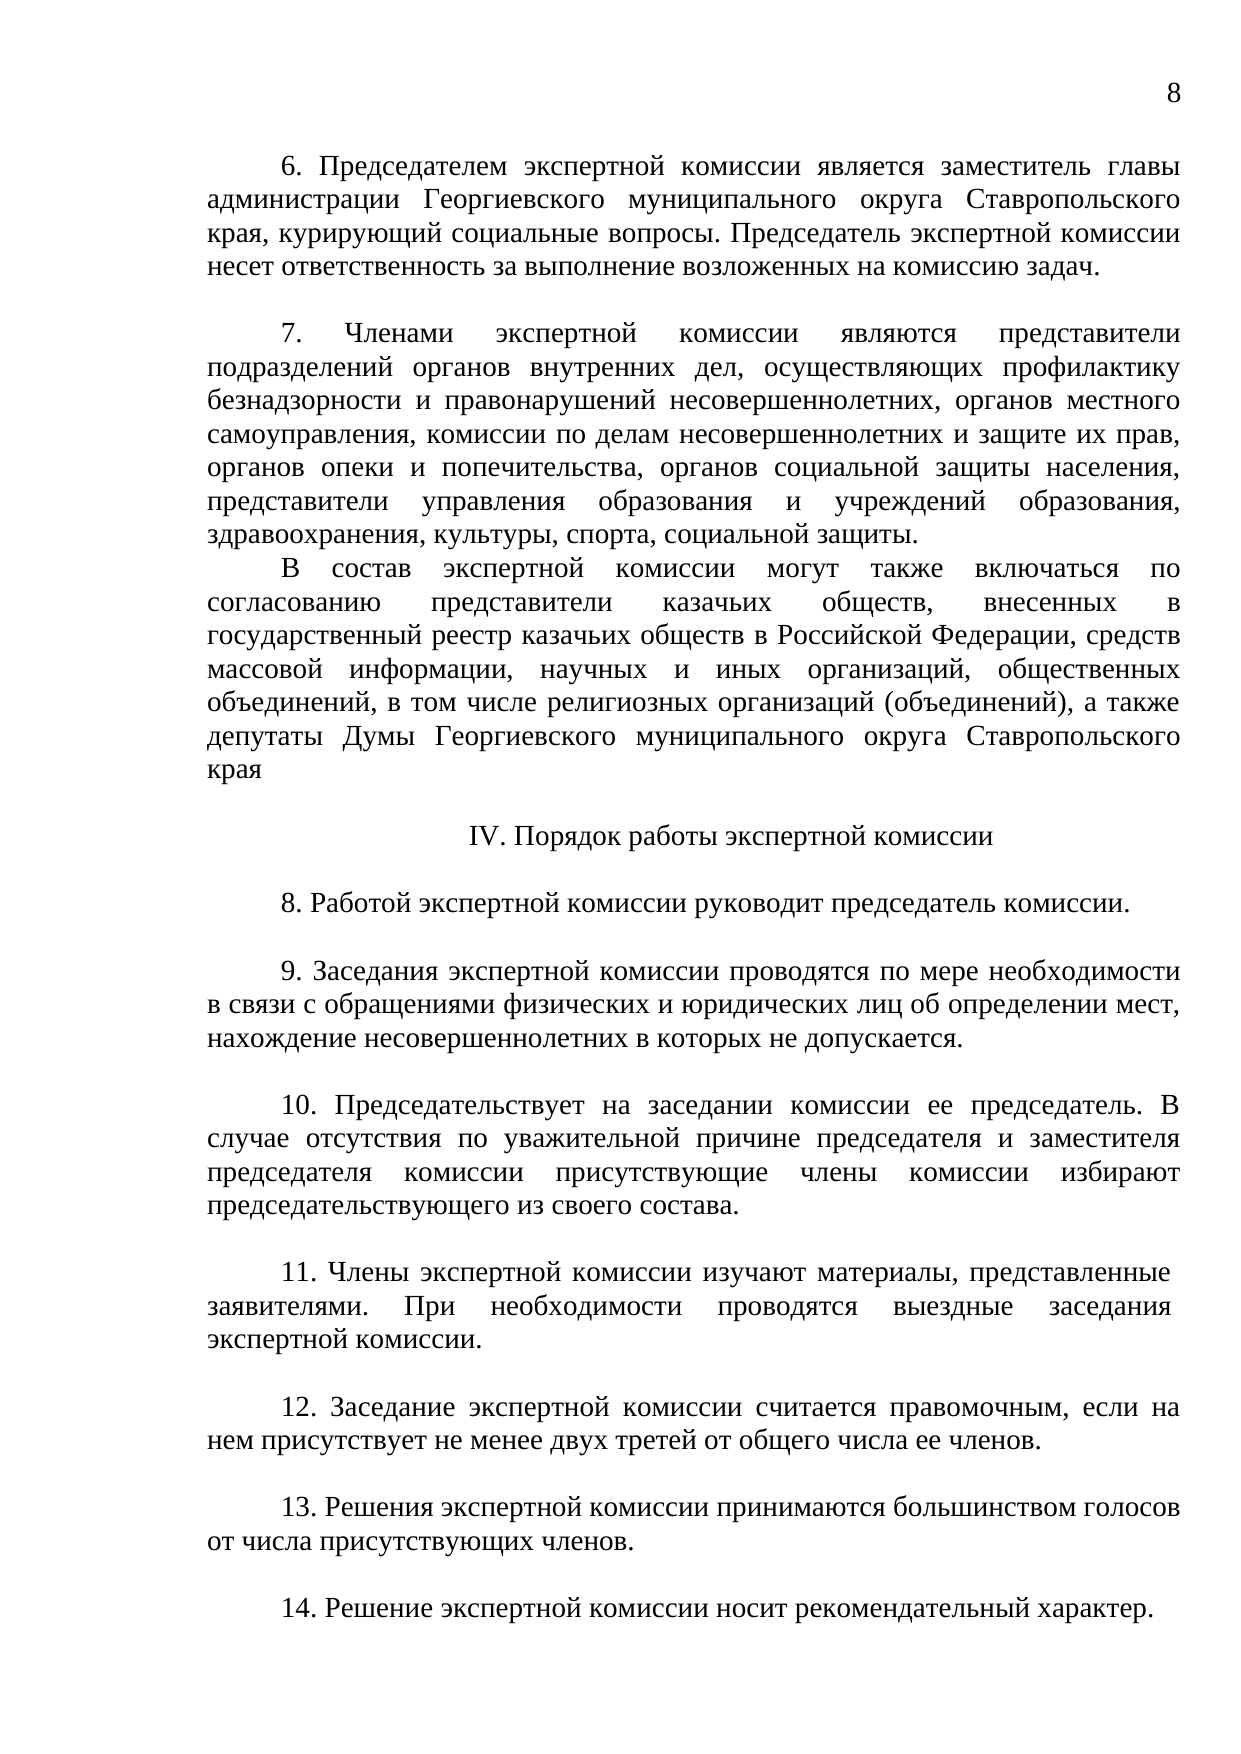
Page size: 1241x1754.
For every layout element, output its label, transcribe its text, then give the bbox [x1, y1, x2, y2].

text 10. Председательствует на заседании комиссии ее председатель. В случае отсутствия по уважительной причине председателя и заместителя председателя комиссии присутствующие члены комиссии избирают председательствующего из своего состава. [207, 1087, 1181, 1221]
text 7. Членами экспертной комиссии являются представители подразделений органов внутренних дел, осуществляющих профилактику безнадзорности и правонарушений несовершеннолетних, органов местного самоуправления, комиссии по делам несовершеннолетних и защите их прав, органов опеки и попечительства, органов социальной защиты населения, представители управления образования и учреждений образования, здравоохранения, культуры, спорта, социальной защиты. [207, 315, 1181, 550]
text 12. Заседание экспертной комиссии считается правомочным, если на нем присутствует не менее двух третей от общего числа ее членов. [207, 1389, 1181, 1456]
text 14. Решение экспертной комиссии носит рекомендательный характер. [207, 1590, 1181, 1623]
text В состав экспертной комиссии могут также включаться по согласованию представители казачьих обществ, внесенных в государственный реестр казачьих обществ в Российской Федерации, средств массовой информации, научных и иных организаций, общественных объединений, в том числе религиозных организаций (объединений), а также депутаты Думы Георгиевского муниципального округа Ставропольского края [207, 550, 1181, 785]
text 13. Решения экспертной комиссии принимаются большинством голосов от числа присутствующих членов. [207, 1489, 1181, 1556]
text 11. Члены экспертной комиссии изучают материалы, представленные заявителями. При необходимости проводятся выездные заседания экспертной комиссии. [207, 1254, 1172, 1355]
text 9. Заседания экспертной комиссии проводятся по мере необходимости в связи с обращениями физических и юридических лиц об определении мест, нахождение несовершеннолетних в которых не допускается. [207, 953, 1181, 1053]
text 6. Председателем экспертной комиссии является заместитель главы администрации Георгиевского муниципального округа Ставропольского края, курирующий социальные вопросы. Председатель экспертной комиссии несет ответственность за выполнение возложенных на комиссию задач. [207, 148, 1181, 282]
text 8. Работой экспертной комиссии руководит председатель комиссии. [207, 886, 1181, 919]
text IV. Порядок работы экспертной комиссии [207, 818, 1181, 852]
